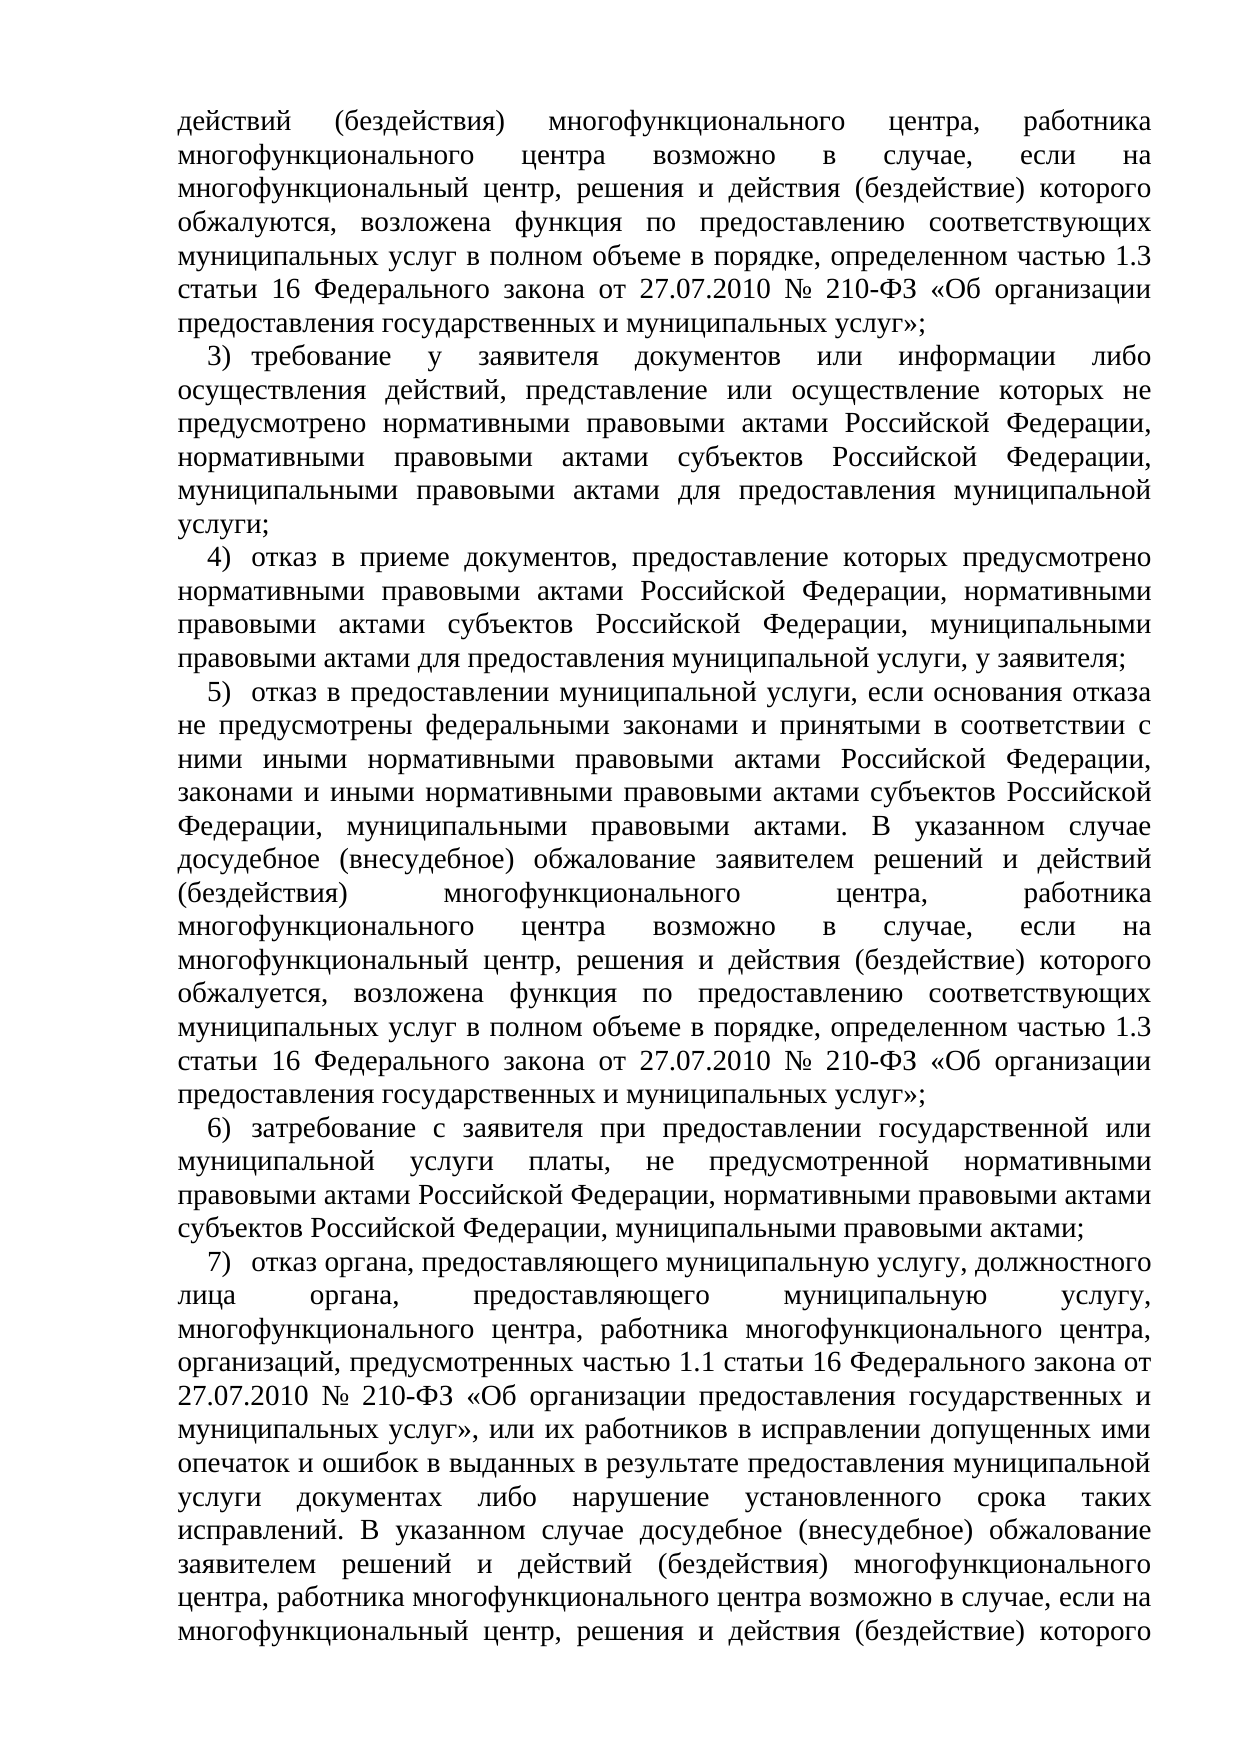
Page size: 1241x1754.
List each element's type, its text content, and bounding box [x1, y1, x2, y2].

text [177, 103, 1152, 338]
text 4) отказ в приеме документов, предоставление которых предусмотрено нормативными правовыми актами Российской Федерации, нормативными правовыми актами субъектов Российской Федерации, муниципальными правовыми актами для предоставления муниципальной услуги, у заявителя; [177, 539, 1152, 674]
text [177, 1244, 1152, 1646]
text 5) отказ в предоставлении муниципальной услуги, если основания отказа не предусмотрены федеральными законами и принятыми в соответствии с ними иными нормативными правовыми актами Российской Федерации, законами и иными нормативными правовыми актами субъектов Российской Федерации, муниципальными правовыми актами. В указанном случае досудебное (внесудебное) обжалование заявителем решений и действий (бездействия) многофункционального центра, работника многофункционального центра возможно в случае, если на многофункциональный центр, решения и действия (бездействие) которого обжалуется, возложена функция по предоставлению соответствующих муниципальных услуг в полном объеме в порядке, определенном частью 1.3 статьи 16 Федерального закона от 27.07.2010 № 210-ФЗ «Об организации предоставления государственных и муниципальных услуг»; [177, 674, 1152, 1110]
text 6) затребование с заявителя при предоставлении государственной или муниципальной услуги платы, не предусмотренной нормативными правовыми актами Российской Федерации, нормативными правовыми актами субъектов Российской Федерации, муниципальными правовыми актами; [177, 1110, 1152, 1244]
text 3) требование у заявителя документов или информации либо осуществления действий, представление или осуществление которых не предусмотрено нормативными правовыми актами Российской Федерации, нормативными правовыми актами субъектов Российской Федерации, муниципальными правовыми актами для предоставления муниципальной услуги; [177, 338, 1152, 539]
